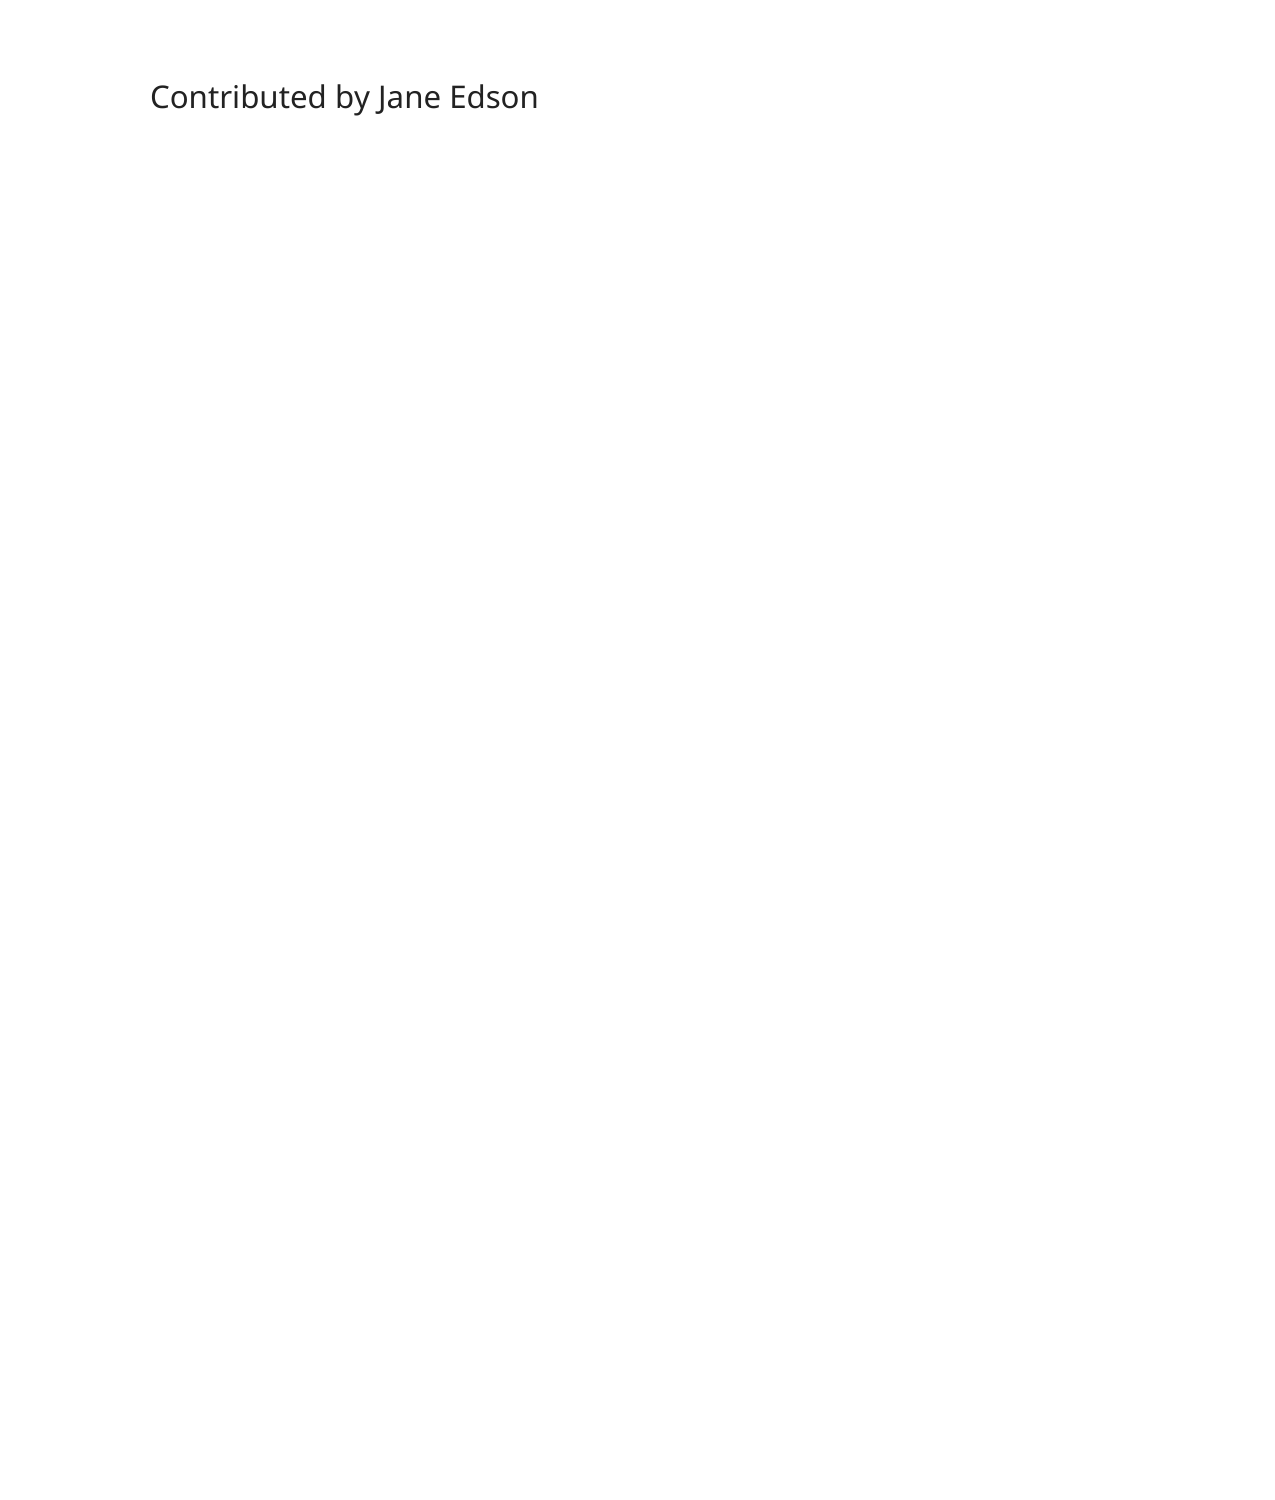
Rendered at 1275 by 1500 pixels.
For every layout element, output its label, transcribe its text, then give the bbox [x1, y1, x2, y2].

text Contributed by Jane Edson [150, 75, 1125, 118]
